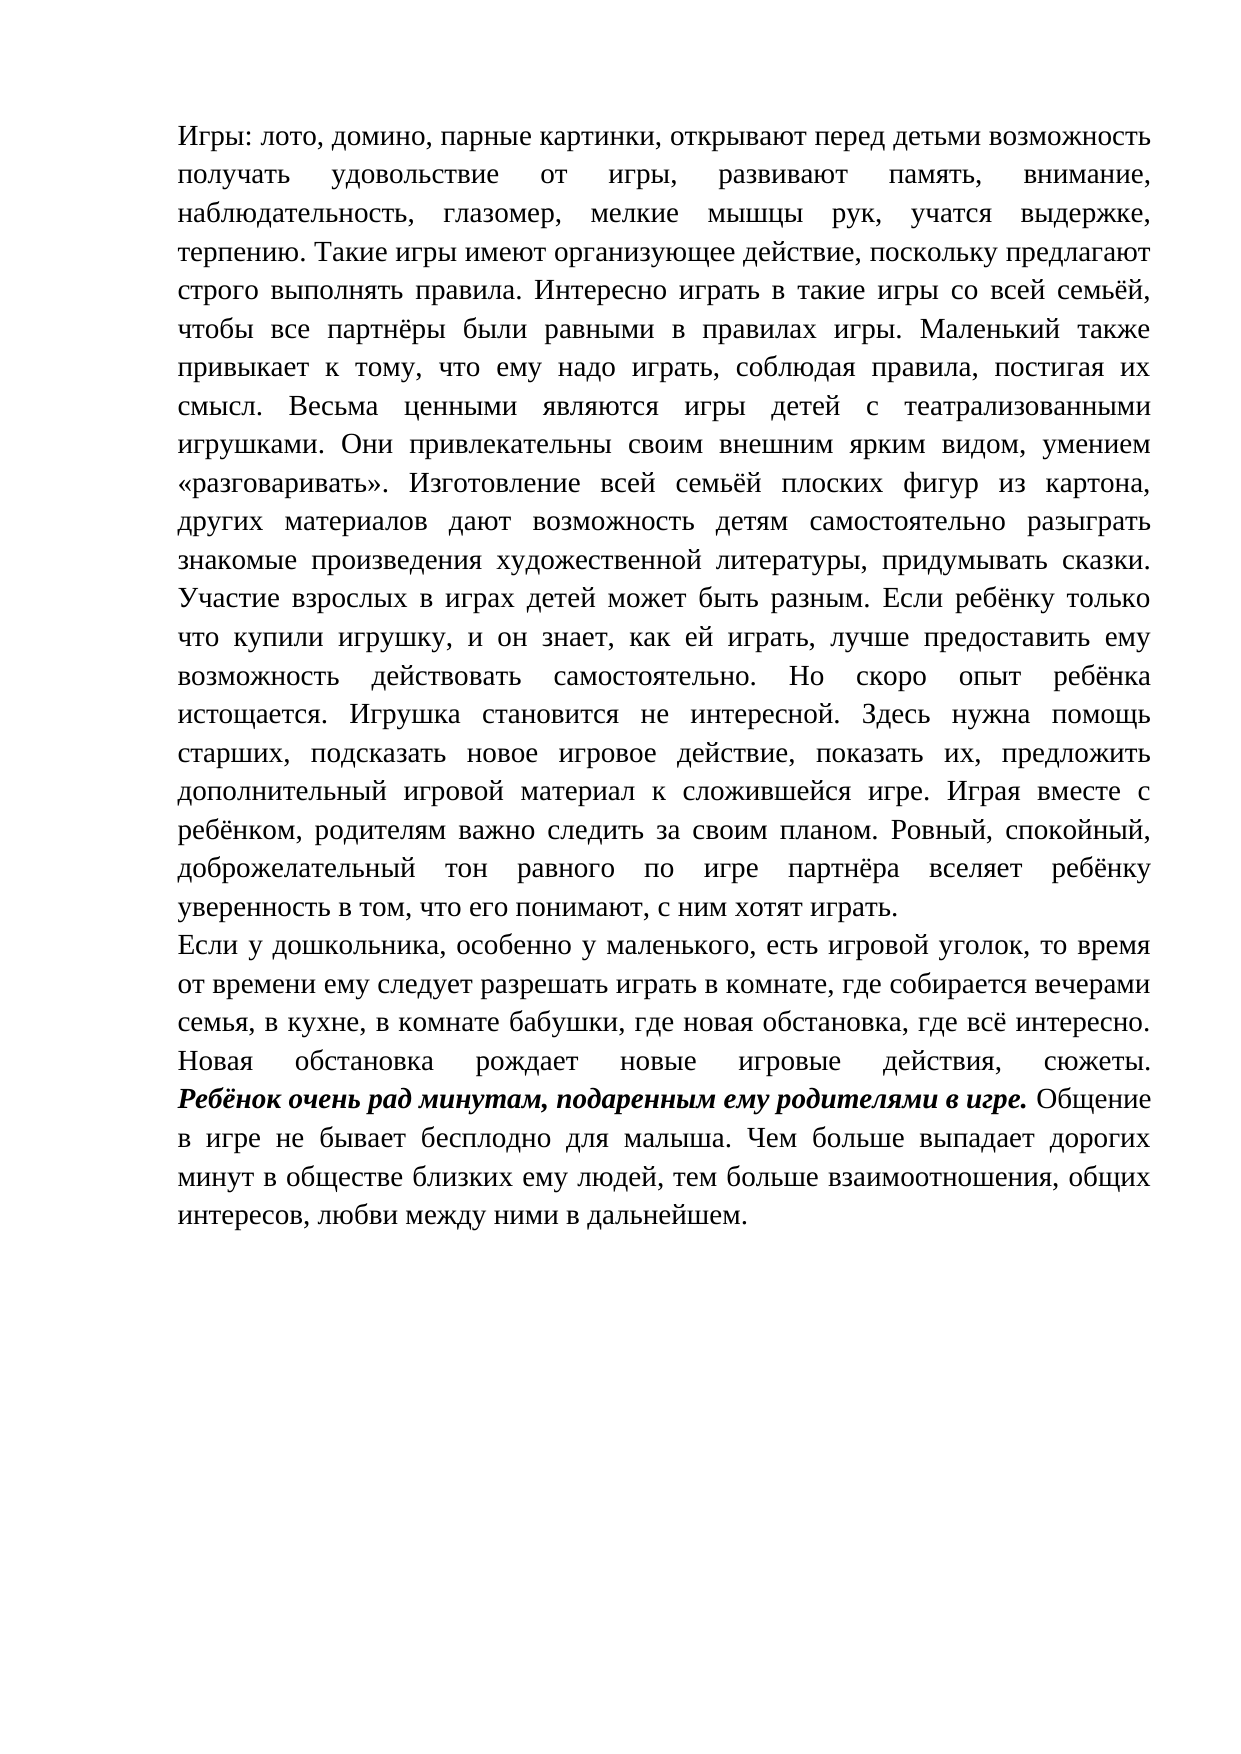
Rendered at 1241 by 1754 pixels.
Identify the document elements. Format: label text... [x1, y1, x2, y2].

text Если у дошкольника, особенно у маленького, есть игровой уголок, то время от времени ему следует разрешать играть в комнате, где собирается вечерами семья, в кухне, в комнате бабушки, где новая обстановка, где всё интересно. Новая обстановка рождает новые игровые действия, сюжеты. Ребёнок очень рад минутам, подаренным ему родителями в игре. Общение в игре не бывает бесплодно для малыша. Чем больше выпадает дорогих минут в обществе близких ему людей, тем больше взаимоотношения, общих интересов, любви между ними в дальнейшем. [177, 1192, 1152, 1231]
